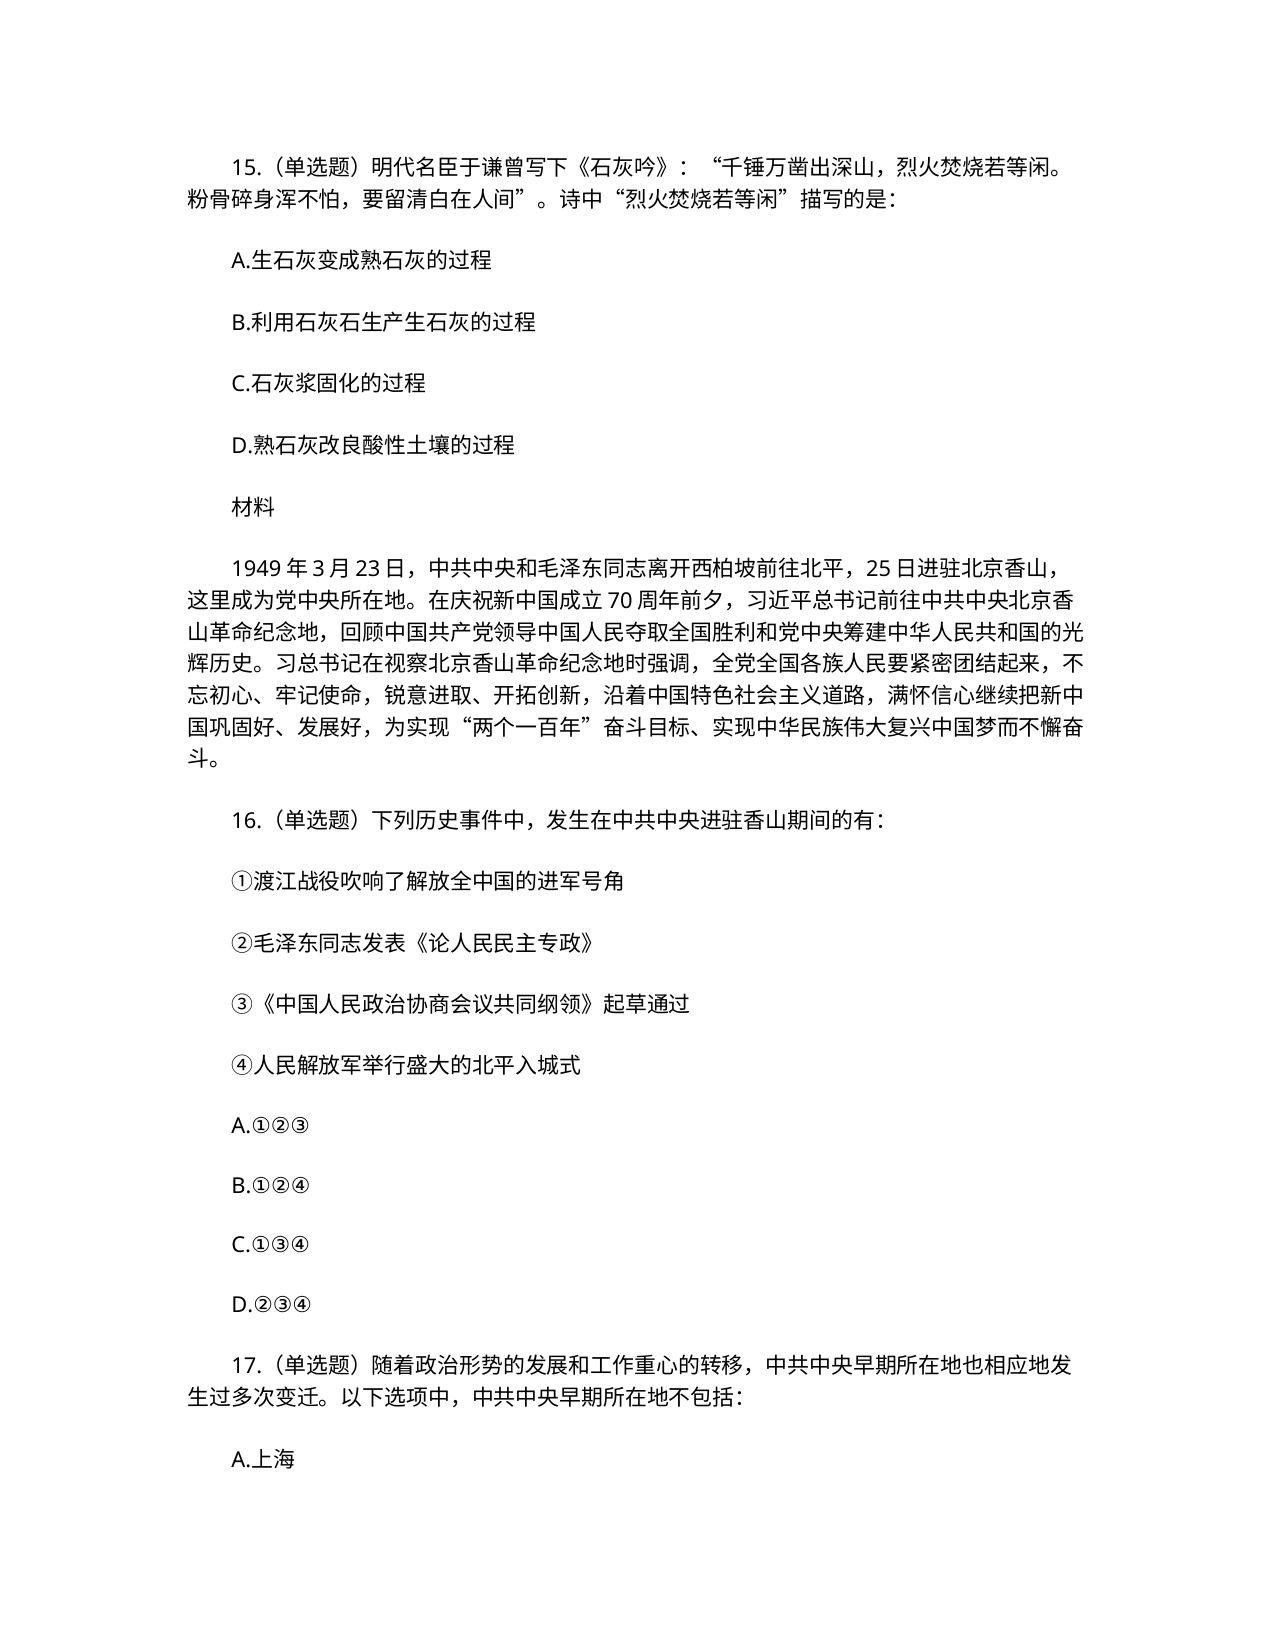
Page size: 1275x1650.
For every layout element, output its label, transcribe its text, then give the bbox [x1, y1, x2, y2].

text D.熟石灰改良酸性土壤的过程 [187, 428, 1087, 460]
text B.利用石灰石生产生石灰的过程 [187, 305, 1087, 337]
text ②毛泽东同志发表《论人民民主专政》 [187, 926, 1087, 957]
text 材料 [187, 489, 1087, 521]
text ④人民解放军举行盛大的北平入城式 [187, 1048, 1087, 1080]
text C.石灰浆固化的过程 [187, 366, 1087, 398]
text A.上海 [187, 1442, 1087, 1473]
text 1949年3月23日，中共中央和毛泽东同志离开西柏坡前往北平，25日进驻北京香山，这里成为党中央所在地。在庆祝新中国成立70周年前夕，习近平总书记前往中共中央北京香山革命纪念地，回顾中国共产党领导中国人民夺取全国胜利和党中央筹建中华人民共和国的光辉历史。习总书记在视察北京香山革命纪念地时强调，全党全国各族人民要紧密团结起来，不忘初心、牢记使命，锐意进取、开拓创新，沿着中国特色社会主义道路，满怀信心继续把新中国巩固好、发展好，为实现“两个一百年”奋斗目标、实现中华民族伟大复兴中国梦而不懈奋斗。 [187, 551, 1087, 773]
text B.①②④ [187, 1169, 1087, 1199]
text D.②③④ [187, 1289, 1087, 1318]
text C.①③④ [187, 1229, 1087, 1259]
text A.生石灰变成熟石灰的过程 [187, 243, 1087, 275]
text 17.（单选题）随着政治形势的发展和工作重心的转移，中共中央早期所在地也相应地发生过多次变迁。以下选项中，中共中央早期所在地不包括： [187, 1348, 1087, 1412]
text ③《中国人民政治协商会议共同纲领》起草通过 [187, 987, 1087, 1019]
text 16.（单选题）下列历史事件中，发生在中共中央进驻香山期间的有： [187, 803, 1087, 834]
text 15.（单选题）明代名臣于谦曾写下《石灰吟》：“千锤万凿出深山，烈火焚烧若等闲。粉骨碎身浑不怕，要留清白在人间”。诗中“烈火焚烧若等闲”描写的是： [187, 150, 1087, 213]
text A.①②③ [187, 1110, 1087, 1140]
text ①渡江战役吹响了解放全中国的进军号角 [187, 864, 1087, 896]
